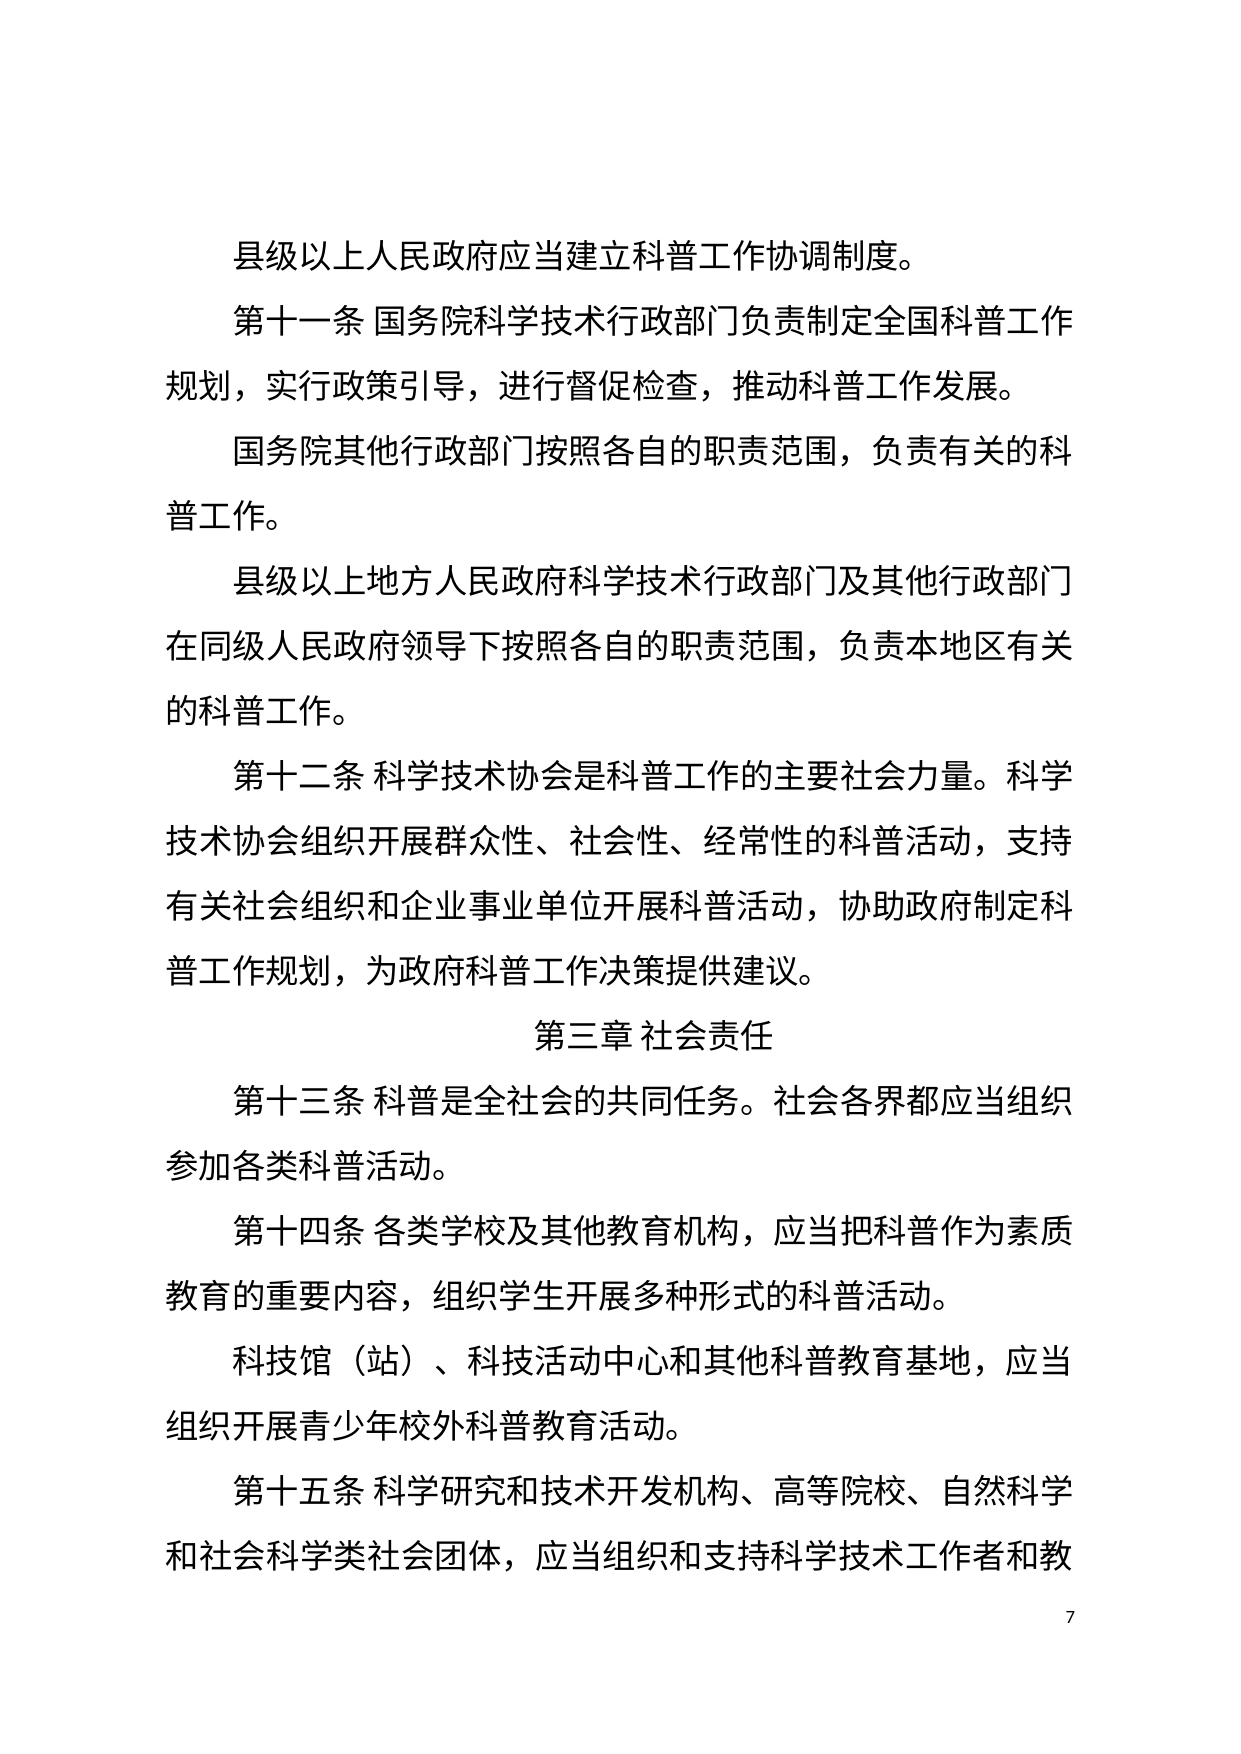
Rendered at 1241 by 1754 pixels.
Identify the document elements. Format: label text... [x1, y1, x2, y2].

text 第三章 社会责任 [165, 1001, 1075, 1066]
text 第十四条 各类学校及其他教育机构，应当把科普作为素质教育的重要内容，组织学生开展多种形式的科普活动。 [165, 1196, 1075, 1326]
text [165, 1456, 1075, 1586]
text 县级以上人民政府应当建立科普工作协调制度。 [165, 221, 1075, 286]
text 第十二条 科学技术协会是科普工作的主要社会力量。科学技术协会组织开展群众性、社会性、经常性的科普活动，支持有关社会组织和企业事业单位开展科普活动，协助政府制定科普工作规划，为政府科普工作决策提供建议。 [165, 741, 1075, 1001]
text 县级以上地方人民政府科学技术行政部门及其他行政部门在同级人民政府领导下按照各自的职责范围，负责本地区有关的科普工作。 [165, 546, 1075, 741]
text 第十一条 国务院科学技术行政部门负责制定全国科普工作规划，实行政策引导，进行督促检查，推动科普工作发展。 [165, 286, 1075, 416]
text 科技馆（站）、科技活动中心和其他科普教育基地，应当组织开展青少年校外科普教育活动。 [165, 1326, 1075, 1456]
text 第十三条 科普是全社会的共同任务。社会各界都应当组织参加各类科普活动。 [165, 1066, 1075, 1196]
text 国务院其他行政部门按照各自的职责范围，负责有关的科普工作。 [165, 416, 1075, 546]
